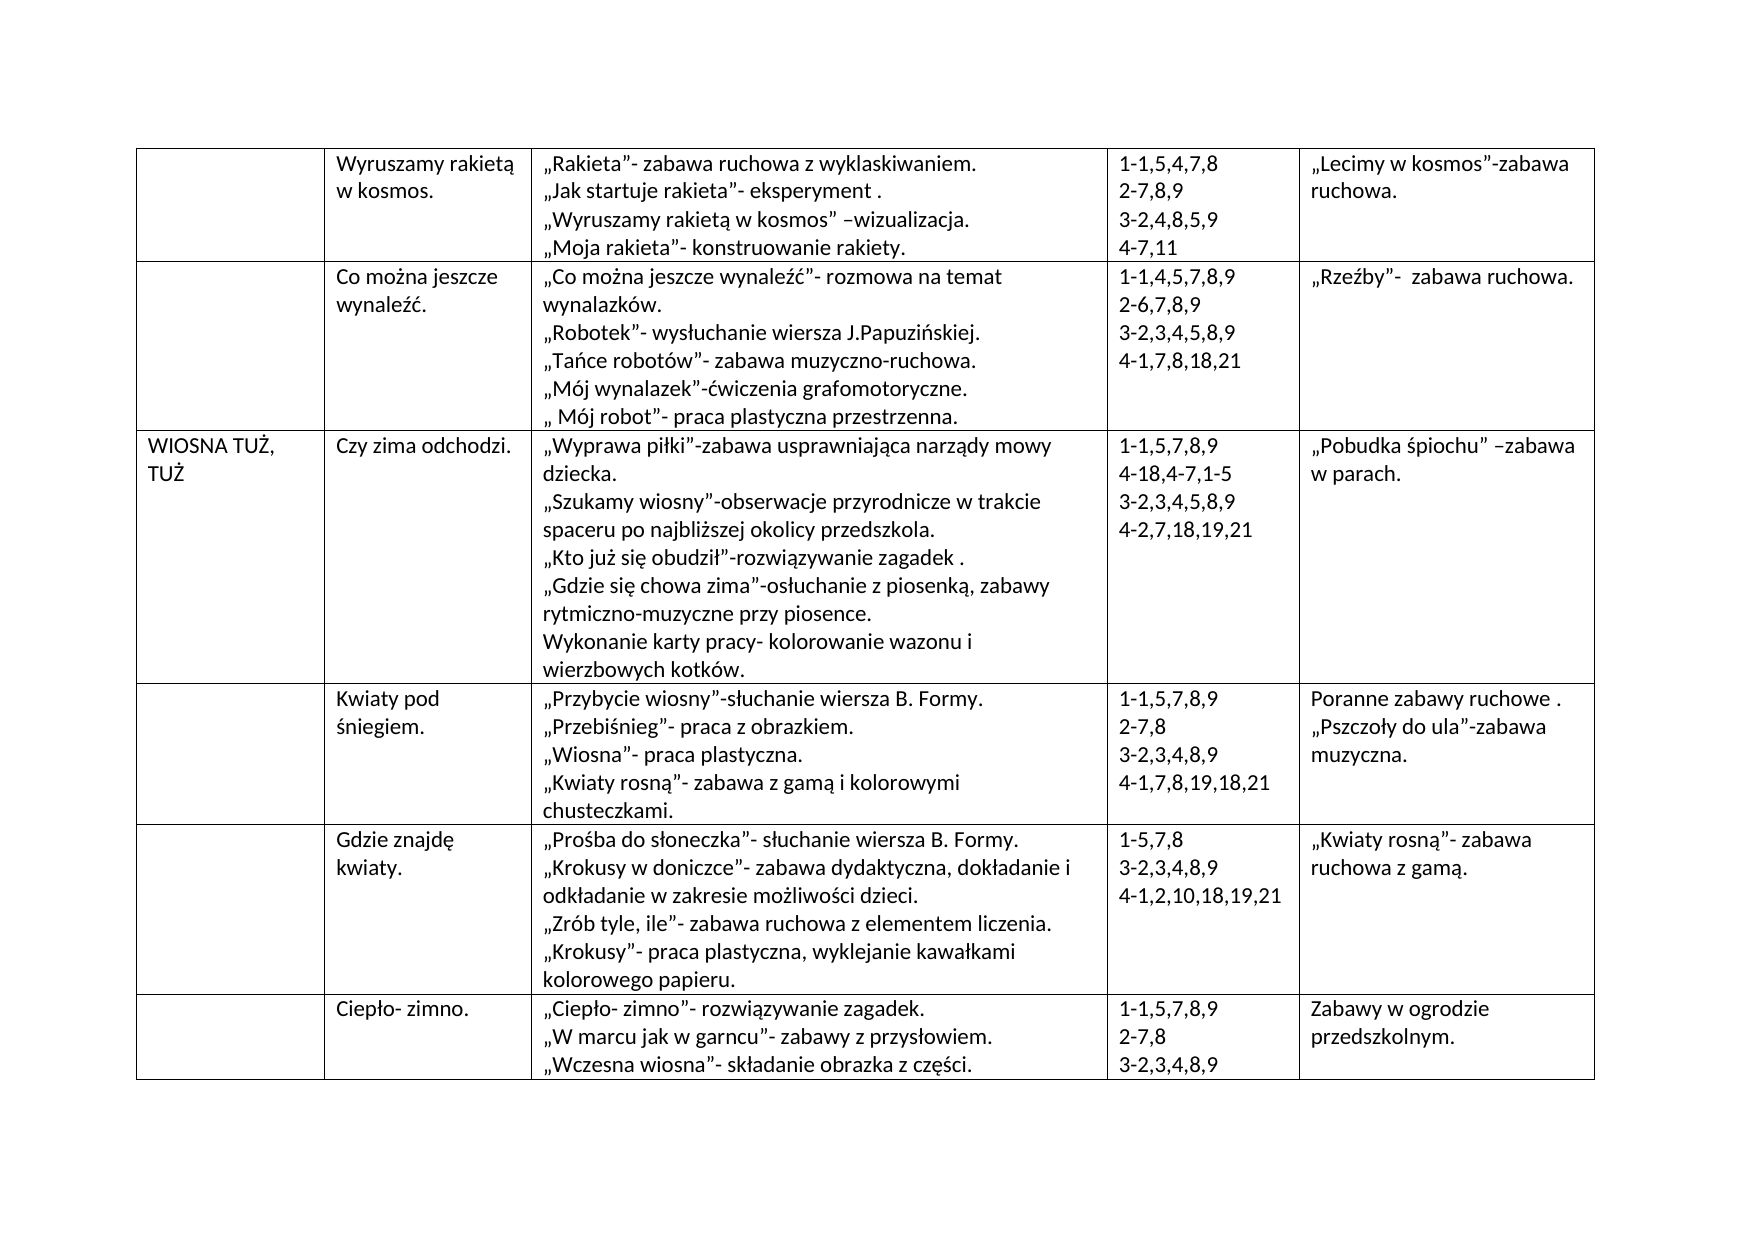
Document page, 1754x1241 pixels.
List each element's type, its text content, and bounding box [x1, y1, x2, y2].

table_cell 1-1,5,7,8,9 2-7,8 3-2,3,4,8,9 4-1,7,8,19,18,21 [1108, 684, 1299, 824]
table_cell „Lecimy w kosmos”-zabawa ruchowa. [1300, 149, 1594, 261]
table_cell Wyruszamy rakietą w kosmos. [325, 149, 531, 261]
table_cell „Przybycie wiosny”-słuchanie wiersza B. Formy. „Przebiśnieg”- praca z obrazkiem. „Wiosna”- praca plastyczna. „Kwiaty rosną”- zabawa z gamą i kolorowymi chusteczkami. [532, 684, 1107, 824]
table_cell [1300, 995, 1594, 1078]
table_cell Co można jeszcze wynaleźć. [325, 262, 531, 430]
table_cell „Pobudka śpiochu” –zabawa w parach. [1300, 431, 1594, 683]
table_cell 1-1,4,5,7,8,9 2-6,7,8,9 3-2,3,4,5,8,9 4-1,7,8,18,21 [1108, 262, 1299, 430]
table_cell [137, 262, 324, 430]
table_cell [1108, 995, 1299, 1078]
table_cell 1-5,7,8 3-2,3,4,8,9 4-1,2,10,18,19,21 [1108, 825, 1299, 993]
table_cell Gdzie znajdę kwiaty. [325, 825, 531, 993]
table_cell [137, 149, 324, 261]
table_cell „Rakieta”- zabawa ruchowa z wyklaskiwaniem. „Jak startuje rakieta”- eksperyment . „Wyruszamy rakietą w kosmos” –wizualizacja. „Moja rakieta”- konstruowanie rakiety. [532, 149, 1107, 261]
table_cell WIOSNA TUŻ, TUŻ [137, 431, 324, 683]
table_cell Ciepło- zimno. [325, 995, 531, 1078]
table_cell „Wyprawa piłki”-zabawa usprawniająca narządy mowy dziecka. „Szukamy wiosny”-obserwacje przyrodnicze w trakcie spaceru po najbliższej okolicy przedszkola. „Kto już się obudził”-rozwiązywanie zagadek . „Gdzie się chowa zima”-osłuchanie z piosenką, zabawy rytmiczno-muzyczne przy piosence. Wykonanie karty pracy- kolorowanie wazonu i wierzbowych kotków. [532, 431, 1107, 683]
table_cell „Rzeźby”- zabawa ruchowa. [1300, 262, 1594, 430]
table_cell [532, 995, 1107, 1078]
table_cell „Prośba do słoneczka”- słuchanie wiersza B. Formy. „Krokusy w doniczce”- zabawa dydaktyczna, dokładanie i odkładanie w zakresie możliwości dzieci. „Zrób tyle, ile”- zabawa ruchowa z elementem liczenia. „Krokusy”- praca plastyczna, wyklejanie kawałkami kolorowego papieru. [532, 825, 1107, 993]
table_cell 1-1,5,7,8,9 4-18,4-7,1-5 3-2,3,4,5,8,9 4-2,7,18,19,21 [1108, 431, 1299, 683]
table_cell Poranne zabawy ruchowe . „Pszczoły do ula”-zabawa muzyczna. [1300, 684, 1594, 824]
table_cell [137, 684, 324, 824]
table_cell Kwiaty pod śniegiem. [325, 684, 531, 824]
table_cell Czy zima odchodzi. [325, 431, 531, 683]
table_cell „Co można jeszcze wynaleźć”- rozmowa na temat wynalazków. „Robotek”- wysłuchanie wiersza J.Papuzińskiej. „Tańce robotów”- zabawa muzyczno-ruchowa. „Mój wynalazek”-ćwiczenia grafomotoryczne. „ Mój robot”- praca plastyczna przestrzenna. [532, 262, 1107, 430]
table_cell [137, 995, 324, 1078]
table_cell „Kwiaty rosną”- zabawa ruchowa z gamą. [1300, 825, 1594, 993]
table_cell 1-1,5,4,7,8 2-7,8,9 3-2,4,8,5,9 4-7,11 [1108, 149, 1299, 261]
table_cell [137, 825, 324, 993]
